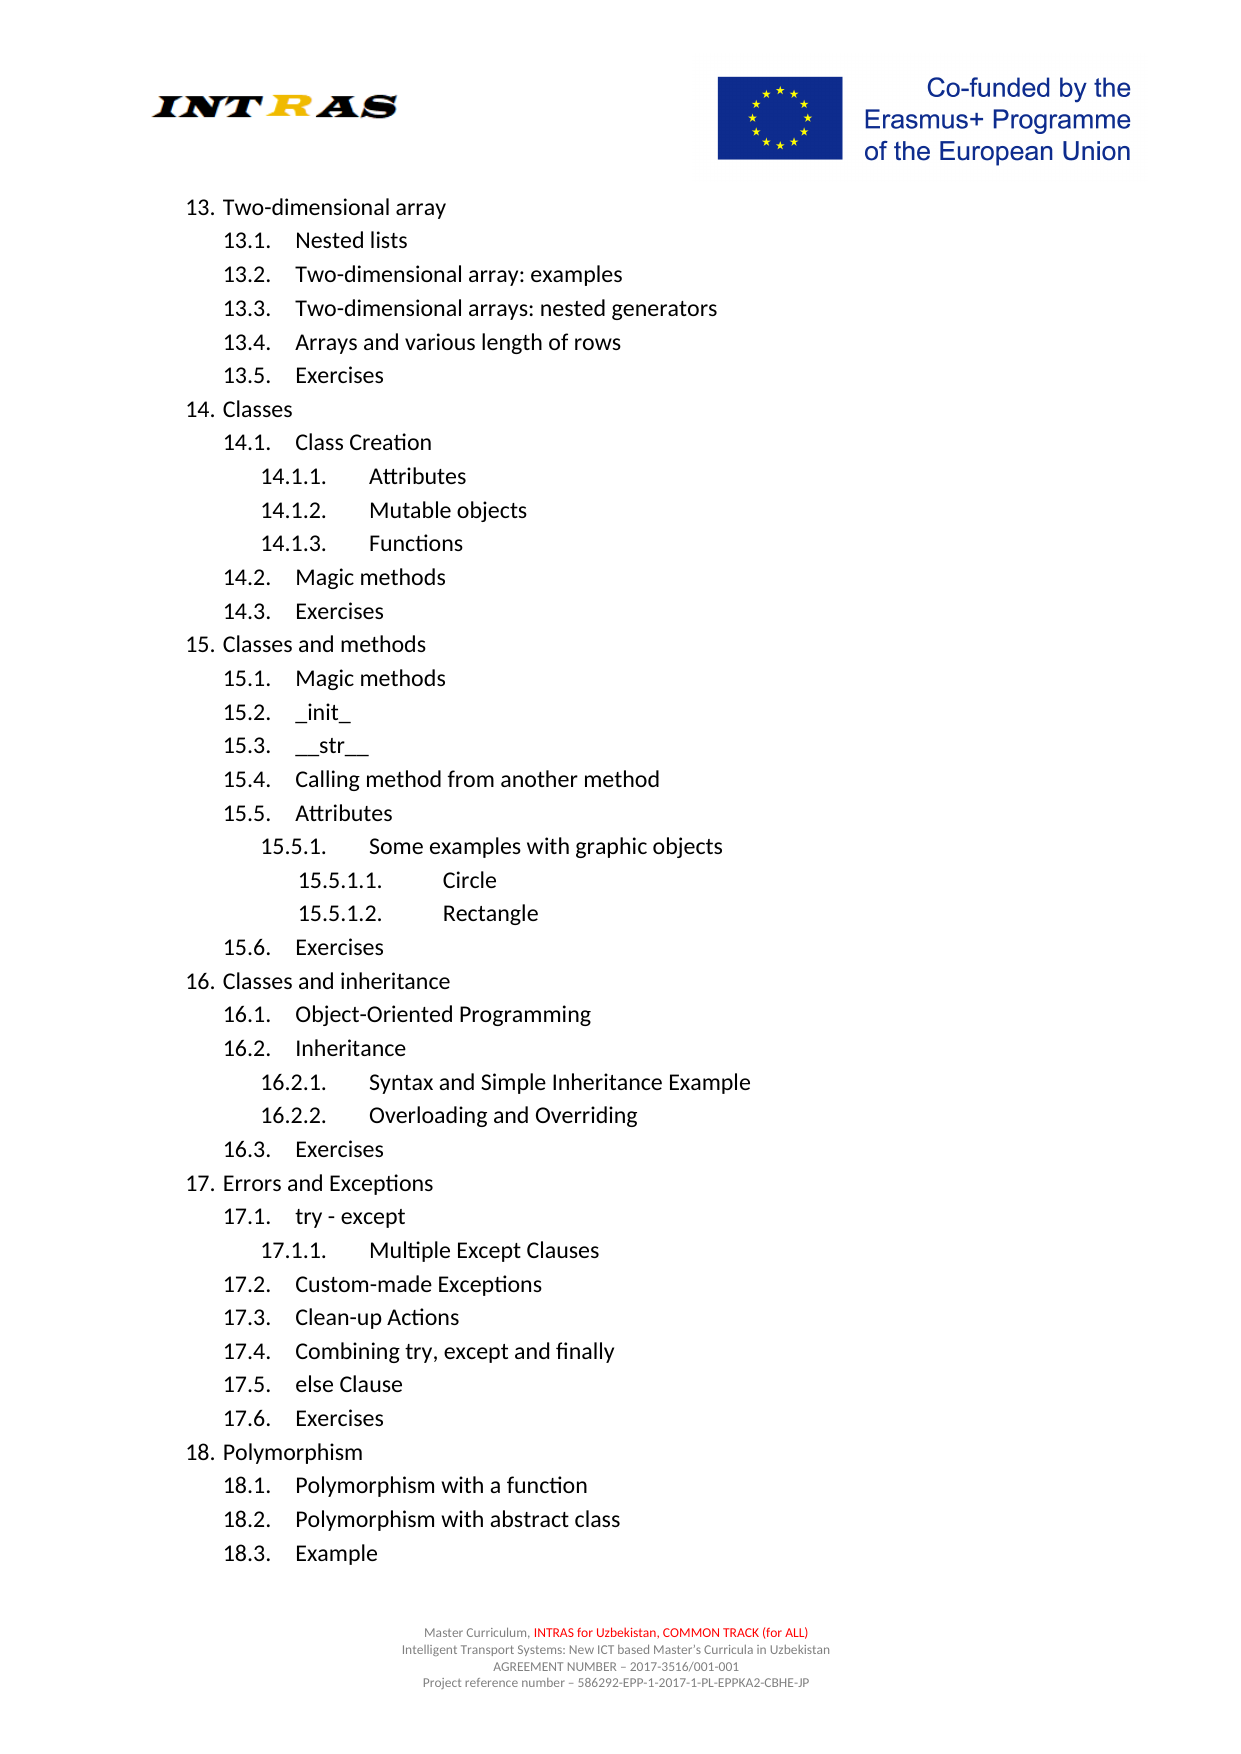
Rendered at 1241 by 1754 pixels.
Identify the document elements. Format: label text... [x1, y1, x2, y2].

list _init_ [223, 697, 1152, 726]
list Exercises [223, 932, 1152, 961]
list Mutable objects [260, 495, 1152, 524]
list __str__ [223, 730, 1152, 759]
text Two-dimensional array [185, 192, 1152, 221]
text Classes and inheritance [185, 966, 1152, 995]
list Some examples with graphic objects [260, 831, 1152, 861]
list Class Creation [223, 427, 1152, 457]
list Two-dimensional array: examples [223, 259, 1152, 288]
list try - except [223, 1201, 1152, 1231]
list Arrays and various length of rows [223, 327, 1152, 356]
list Attributes [223, 798, 1152, 827]
list Two-dimensional arrays: nested generators [223, 293, 1152, 322]
list Nested lists [223, 226, 1152, 255]
list Attributes [260, 461, 1152, 490]
list Syntax and Simple Inheritance Example [260, 1067, 1152, 1096]
list Exercises [223, 360, 1152, 389]
list Example [223, 1538, 1152, 1567]
list Calling method from another method [223, 764, 1152, 793]
list Polymorphism with abstract class [223, 1504, 1152, 1533]
list Clean-up Actions [223, 1302, 1152, 1332]
list Polymorphism with a function [223, 1471, 1152, 1500]
list Object-Oriented Programming [223, 999, 1152, 1029]
list Multiple Except Clauses [260, 1235, 1152, 1264]
list Functions [260, 528, 1152, 558]
list Exercises [223, 1403, 1152, 1432]
list Inheritance [223, 1033, 1152, 1062]
list Rectangle [298, 898, 1152, 928]
picture [147, 88, 400, 123]
picture [692, 53, 1149, 182]
text Classes and methods [185, 629, 1152, 659]
list Magic methods [223, 663, 1152, 692]
list Exercises [223, 1134, 1152, 1163]
list Circle [298, 865, 1152, 894]
text Errors and Exceptions [185, 1168, 1152, 1197]
list else Clause [223, 1369, 1152, 1399]
list Custom-made Exceptions [223, 1269, 1152, 1298]
text Polymorphism [185, 1437, 1152, 1466]
list Overloading and Overriding [260, 1100, 1152, 1130]
text Classes [185, 394, 1152, 423]
list Magic methods [223, 562, 1152, 591]
list Combining try, except and finally [223, 1336, 1152, 1365]
list Exercises [223, 596, 1152, 625]
